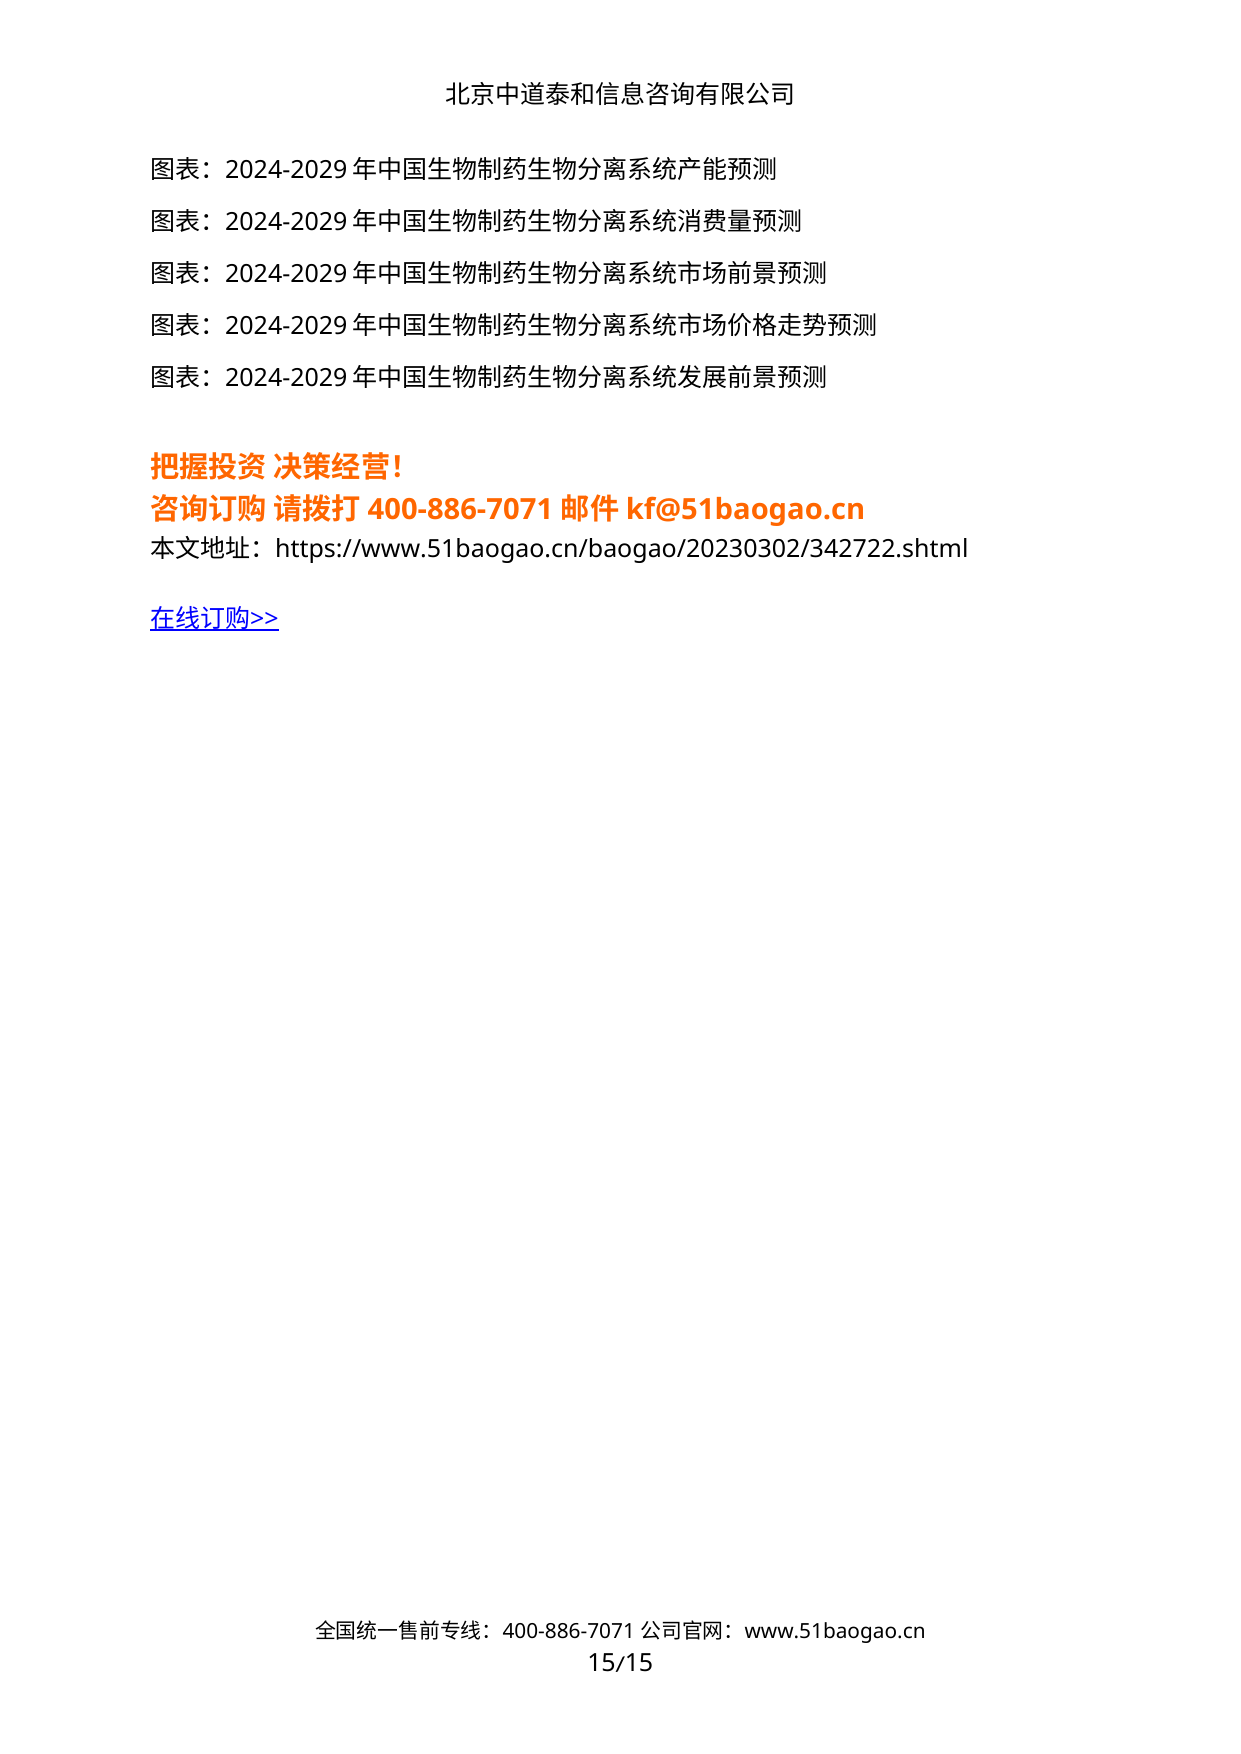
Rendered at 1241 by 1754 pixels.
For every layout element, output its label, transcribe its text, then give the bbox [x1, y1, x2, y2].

text 图表：2024-2029年中国生物制药生物分离系统市场价格走势预测 [150, 306, 1090, 342]
text 图表：2024-2029年中国生物制药生物分离系统发展前景预测 [150, 357, 1090, 394]
text 图表：2024-2029年中国生物制药生物分离系统产能预测 [150, 150, 1090, 186]
text 在线订购>> [150, 564, 1090, 635]
text 图表：2024-2029年中国生物制药生物分离系统市场前景预测 [150, 254, 1090, 290]
text 图表：2024-2029年中国生物制药生物分离系统消费量预测 [150, 202, 1090, 238]
text 把握投资 决策经营！咨询订购 请拨打 400-886-7071 邮件 kf@51baogao.cn本文地址：https://www.51baogao.cn/baogao/20230302/342722.shtml [150, 409, 1090, 564]
